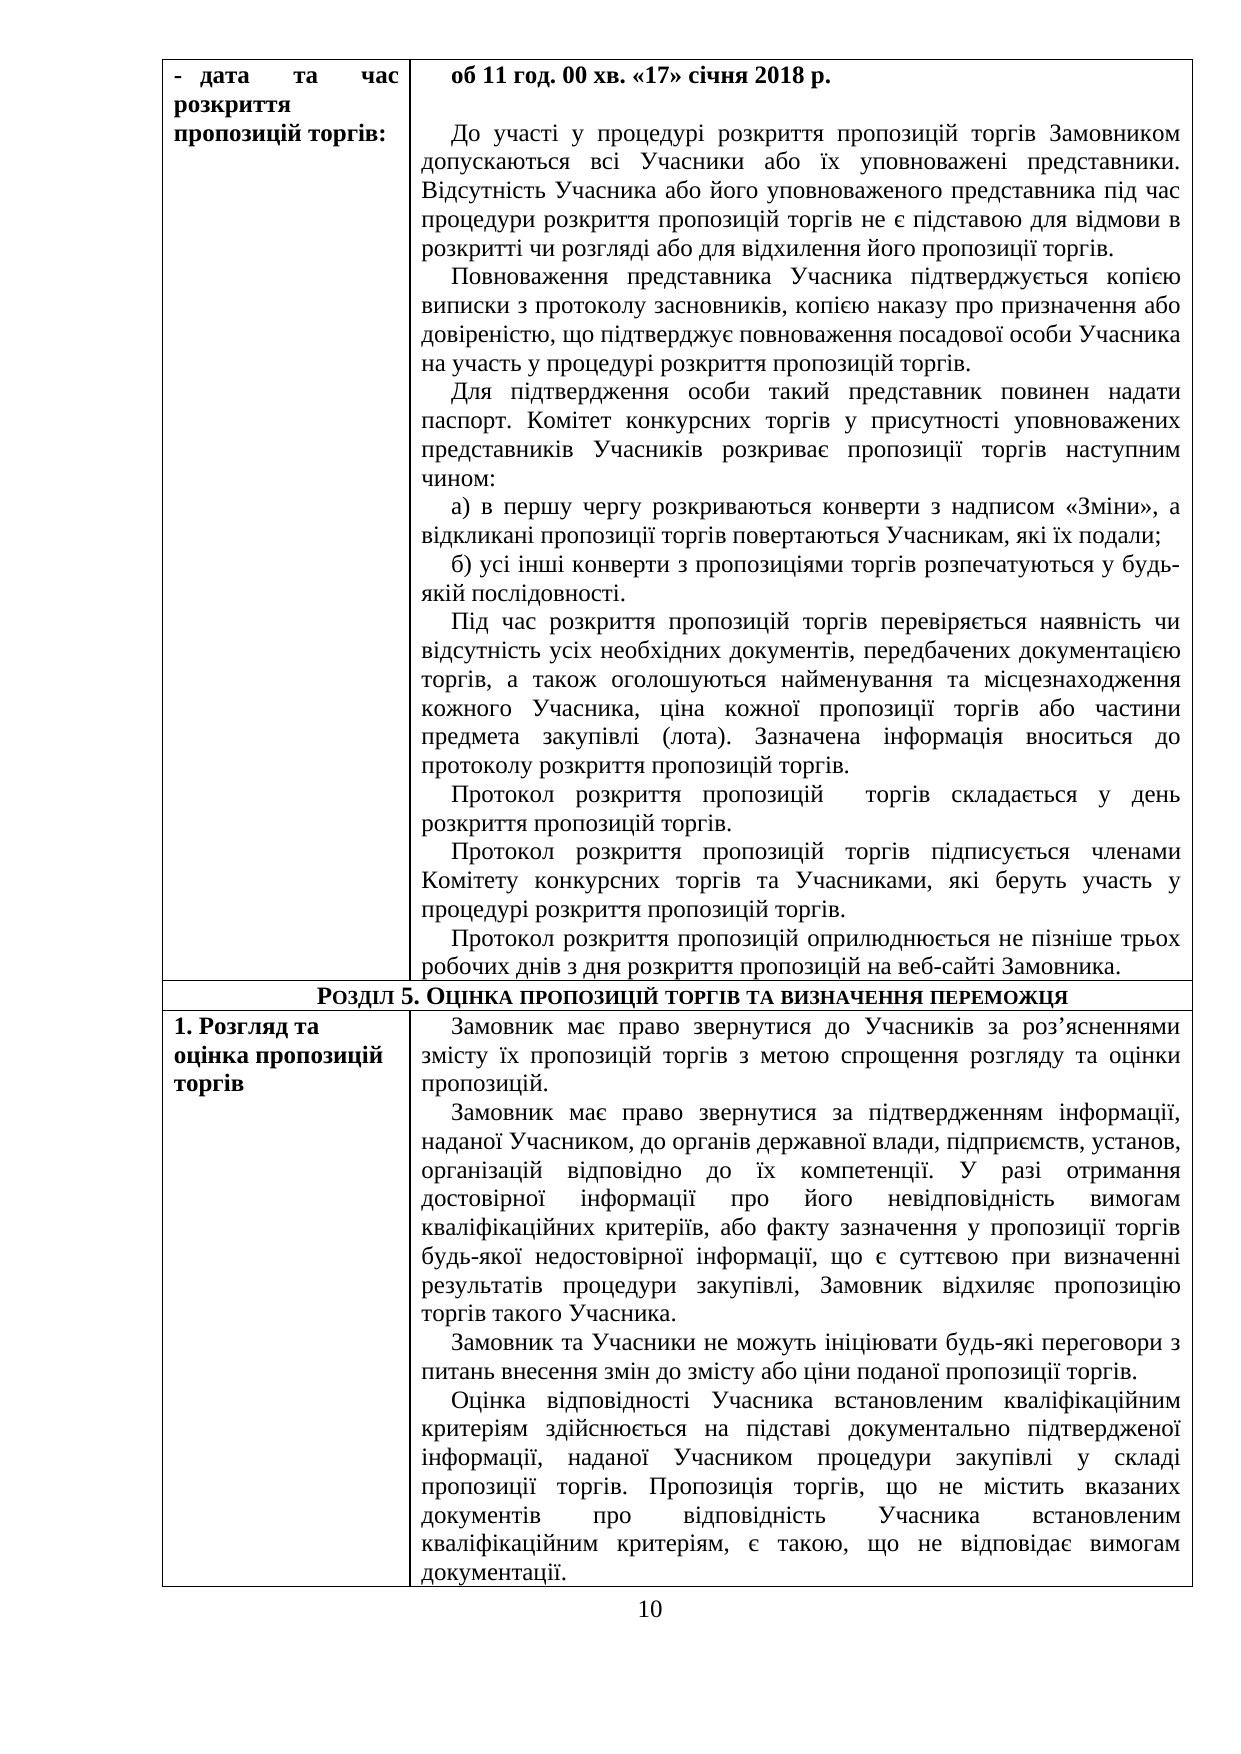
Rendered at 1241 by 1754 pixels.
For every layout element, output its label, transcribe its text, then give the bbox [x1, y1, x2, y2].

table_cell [163, 1011, 409, 1586]
table_cell Розділ 5. Оцінка пропозицій торгів та визначення переможця [163, 981, 1192, 1010]
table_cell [163, 60, 409, 980]
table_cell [411, 60, 1192, 980]
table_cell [411, 1011, 1192, 1586]
